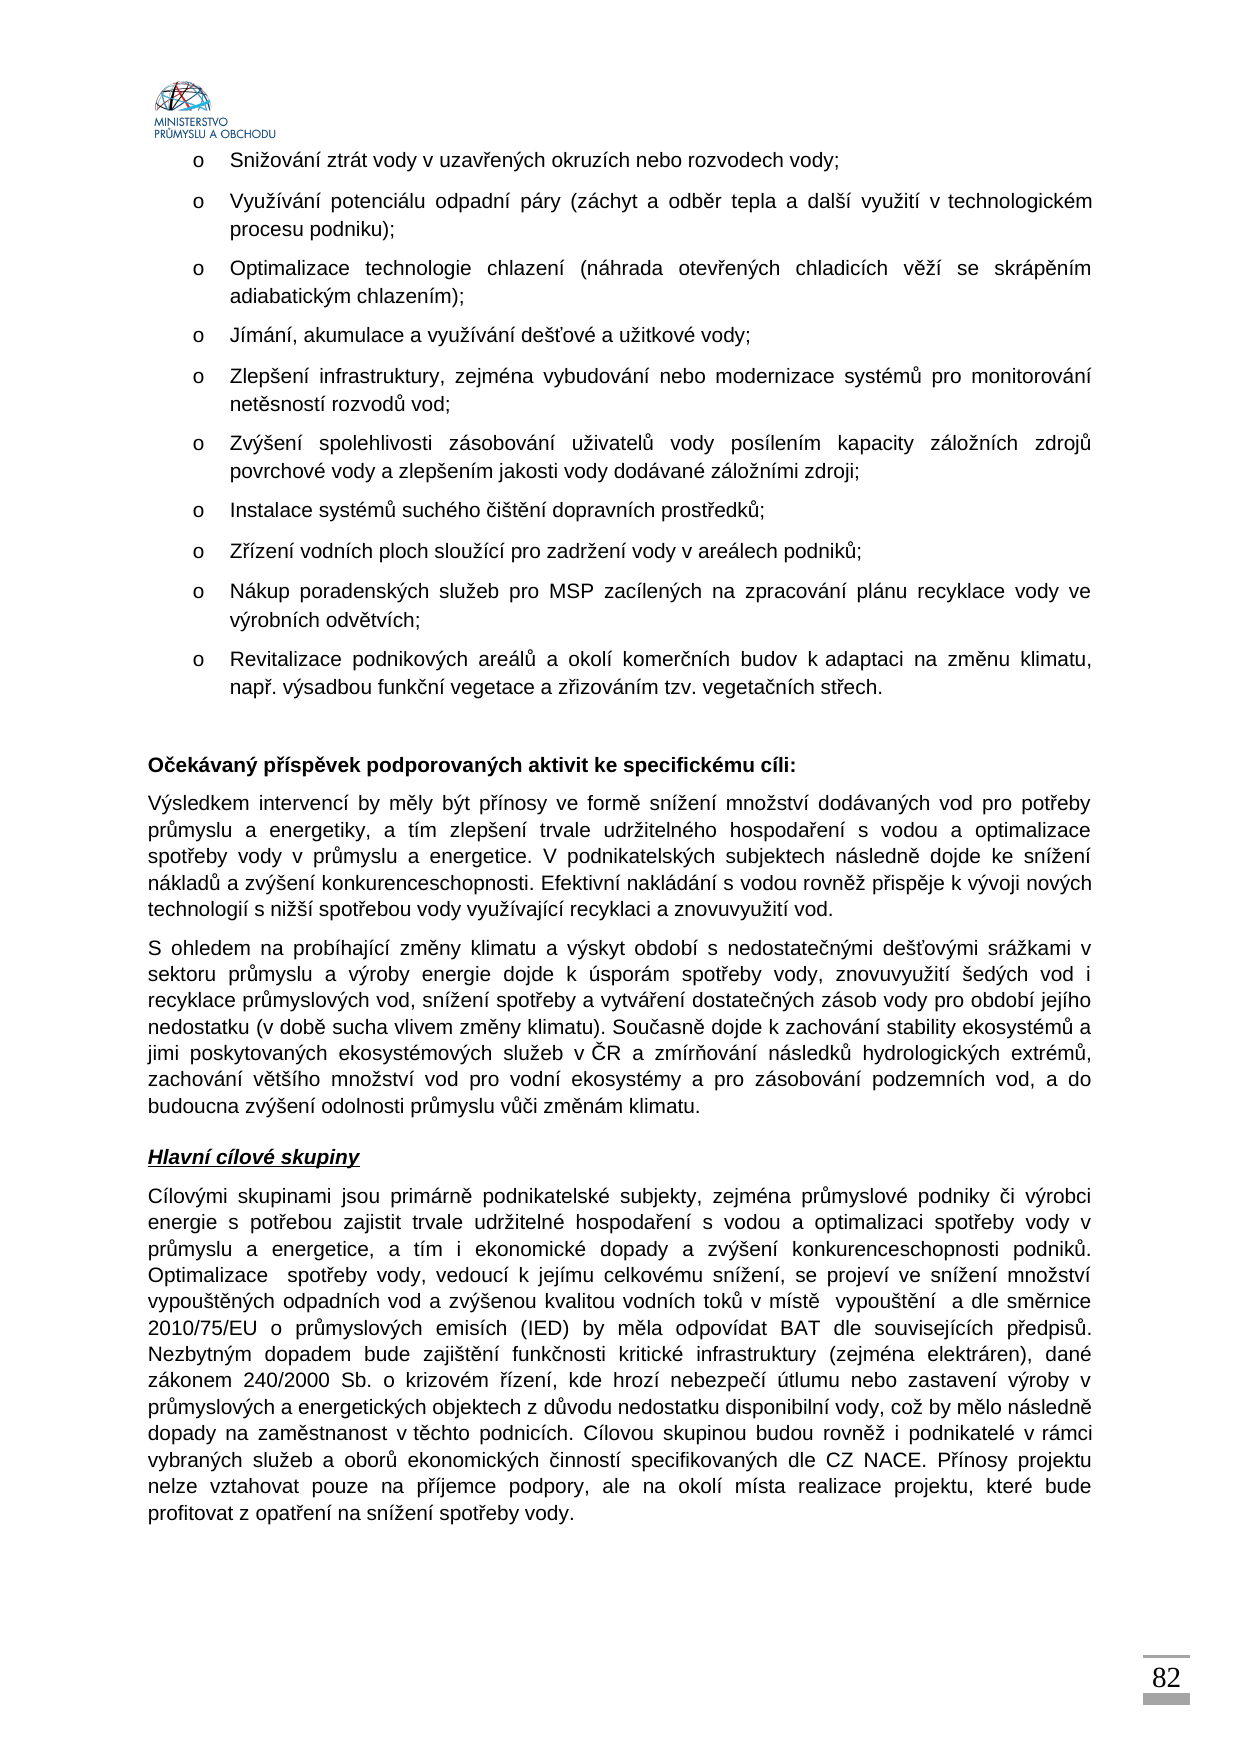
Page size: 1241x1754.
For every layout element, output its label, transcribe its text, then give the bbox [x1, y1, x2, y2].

list Jímání, akumulace a využívání dešťové a užitkové vody; [192, 323, 1092, 348]
list Zřízení vodních ploch sloužící pro zadržení vody v areálech podniků; [192, 538, 1092, 564]
text Cílovými skupinami jsou primárně podnikatelské subjekty, zejména průmyslové podniky či výrobci energie s potřebou zajistit trvale udržitelné hospodaření s vodou a optimalizaci spotřeby vody v průmyslu a energetice, a tím i ekonomické dopady a zvýšení konkurenceschopnosti podniků. Optimalizace spotřeby vody, vedoucí k jejímu celkovému snížení, se projeví ve snížení množství vypouštěných odpadních vod a zvýšenou kvalitou vodních toků v místě vypouštění a dle směrnice 2010/75/EU o průmyslových emisích (IED) by měla odpovídat BAT dle souvisejících předpisů. Nezbytným dopadem bude zajištění funkčnosti kritické infrastruktury (zejména elektráren), dané zákonem 240/2000 Sb. o krizovém řízení, kde hrozí nebezpečí útlumu nebo zastavení výroby v průmyslových a energetických objektech z důvodu nedostatku disponibilní vody, což by mělo následně dopady na zaměstnanost v těchto podnicích. Cílovou skupinou budou rovněž i podnikatelé v rámci vybraných služeb a oborů ekonomických činností specifikovaných dle CZ NACE. Přínosy projektu nelze vztahovat pouze na příjemce podpory, ale na okolí místa realizace projektu, které bude profitovat z opatření na snížení spotřeby vody. [148, 1184, 1092, 1524]
list Instalace systémů suchého čištění dopravních prostředků; [192, 498, 1092, 523]
text Očekávaný příspěvek podporovaných aktivit ke specifickému cíli: [148, 752, 1092, 776]
picture [147, 73, 283, 146]
text Hlavní cílové skupiny [148, 1145, 1092, 1169]
list Optimalizace technologie chlazení (náhrada otevřených chladicích věží se skrápěním adiabatickým chlazením); [192, 256, 1092, 308]
list Revitalizace podnikových areálů a okolí komerčních budov k adaptaci na změnu klimatu, např. výsadbou funkční vegetace a zřizováním tzv. vegetačních střech. [192, 646, 1092, 699]
list Nákup poradenských služeb pro MSP zacílených na zpracování plánu recyklace vody ve výrobních odvětvích; [192, 579, 1092, 632]
text Výsledkem intervencí by měly být přínosy ve formě snížení množství dodávaných vod pro potřeby průmyslu a energetiky, a tím zlepšení trvale udržitelného hospodaření s vodou a optimalizace spotřeby vody v průmyslu a energetice. V podnikatelských subjektech následně dojde ke snížení nákladů a zvýšení konkurenceschopnosti. Efektivní nakládání s vodou rovněž přispěje k vývoji nových technologií s nižší spotřebou vody využívající recyklaci a znovuvyužití vod. [148, 791, 1092, 921]
list Snižování ztrát vody v uzavřených okruzích nebo rozvodech vody; [192, 148, 1092, 173]
list Využívání potenciálu odpadní páry (záchyt a odběr tepla a další využití v technologickém procesu podniku); [192, 188, 1092, 241]
text S ohledem na probíhající změny klimatu a výskyt období s nedostatečnými dešťovými srážkami v sektoru průmyslu a výroby energie dojde k úsporám spotřeby vody, znovuvyužití šedých vod i recyklace průmyslových vod, snížení spotřeby a vytváření dostatečných zásob vody pro období jejího nedostatku (v době sucha vlivem změny klimatu). Současně dojde k zachování stability ekosystémů a jimi poskytovaných ekosystémových služeb v ČR a zmírňování následků hydrologických extrémů, zachování většího množství vod pro vodní ekosystémy a pro zásobování podzemních vod, a do budoucna zvýšení odolnosti průmyslu vůči změnám klimatu. [148, 936, 1092, 1118]
list Zvýšení spolehlivosti zásobování uživatelů vody posílením kapacity záložních zdrojů povrchové vody a zlepšením jakosti vody dodávané záložními zdroji; [192, 431, 1092, 483]
list Zlepšení infrastruktury, zejména vybudování nebo modernizace systémů pro monitorování netěsností rozvodů vod; [192, 363, 1092, 416]
